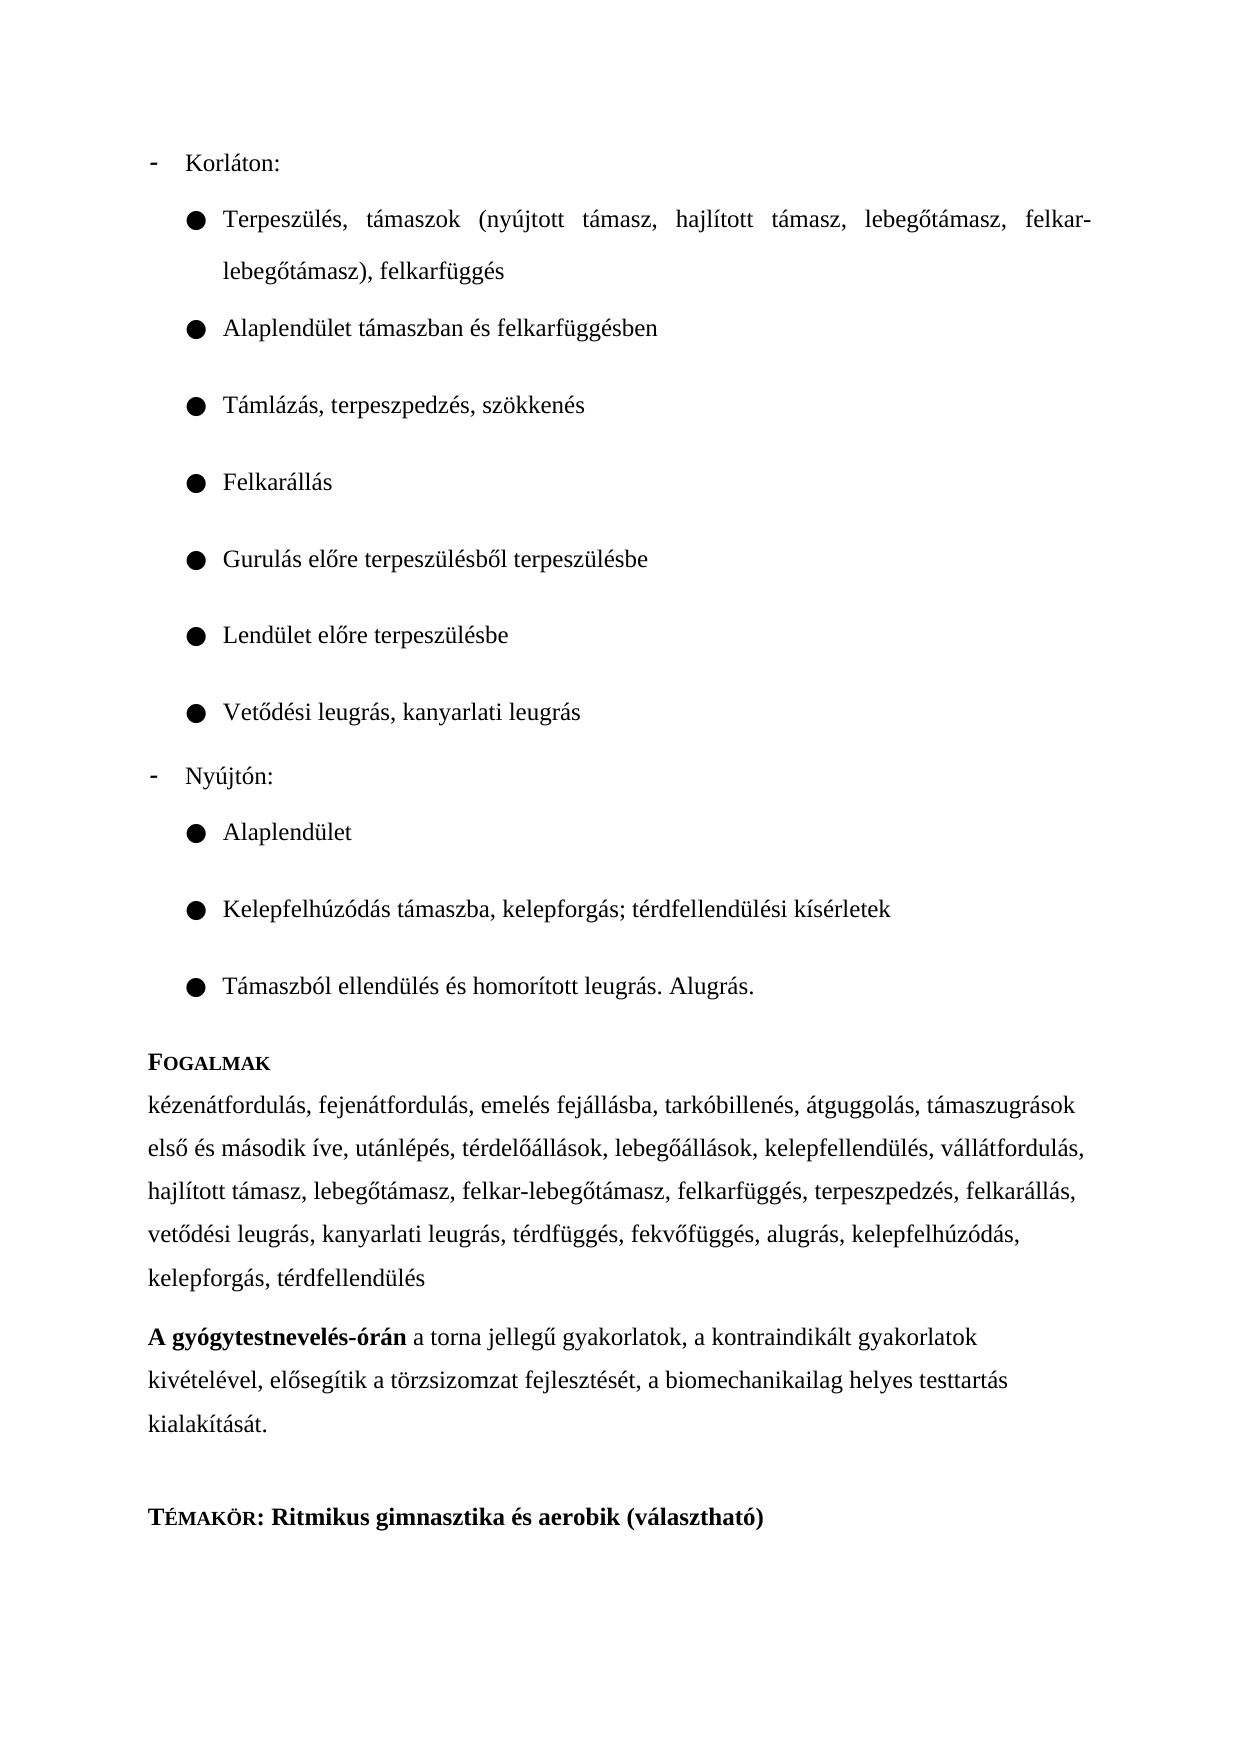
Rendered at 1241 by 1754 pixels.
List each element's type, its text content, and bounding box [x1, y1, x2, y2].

text A gyógytestnevelés-órán a torna jellegű gyakorlatok, a kontraindikált gyakorlatok kivételével, elősegítik a törzsizomzat fejlesztését, a biomechanikailag helyes testtartás kialakítását. [148, 1322, 1093, 1437]
list Felkarállás [185, 453, 1093, 504]
list Kelepfelhúzódás támaszba, kelepforgás; térdfellendülési kísérletek [185, 881, 1093, 932]
text Fogalmak [148, 1047, 1093, 1076]
list Támaszból ellendülés és homorított leugrás. Alugrás. [185, 958, 1093, 1009]
list Terpeszülés, támaszok (nyújtott támasz, hajlított támasz, lebegőtámasz, felkar-lebegőtámasz), felkarfüggés [185, 191, 1093, 285]
list Alaplendület [185, 804, 1093, 855]
list Támlázás, terpeszpedzés, szökkenés [185, 376, 1093, 428]
list Alaplendület támaszban és felkarfüggésben [185, 299, 1093, 351]
list Korláton: [148, 148, 1093, 176]
list Lendület előre terpeszülésbe [185, 607, 1093, 658]
list Nyújtón: [148, 761, 1093, 789]
list Vetődési leugrás, kanyarlati leugrás [185, 684, 1093, 735]
text kézenátfordulás, fejenátfordulás, emelés fejállásba, tarkóbillenés, átguggolás, támaszugrások első és második íve, utánlépés, térdelőállások, lebegőállások, kelepfellendülés, vállátfordulás, hajlított támasz, lebegőtámasz, felkar-lebegőtámasz, felkarfüggés, terpeszpedzés, felkarállás, vetődési leugrás, kanyarlati leugrás, térdfüggés, fekvőfüggés, alugrás, kelepfelhúzódás, kelepforgás, térdfellendülés [148, 1090, 1093, 1291]
text Témakör: Ritmikus gimnasztika és aerobik (választható) [148, 1502, 1093, 1531]
list Gurulás előre terpeszülésből terpeszülésbe [185, 530, 1093, 581]
